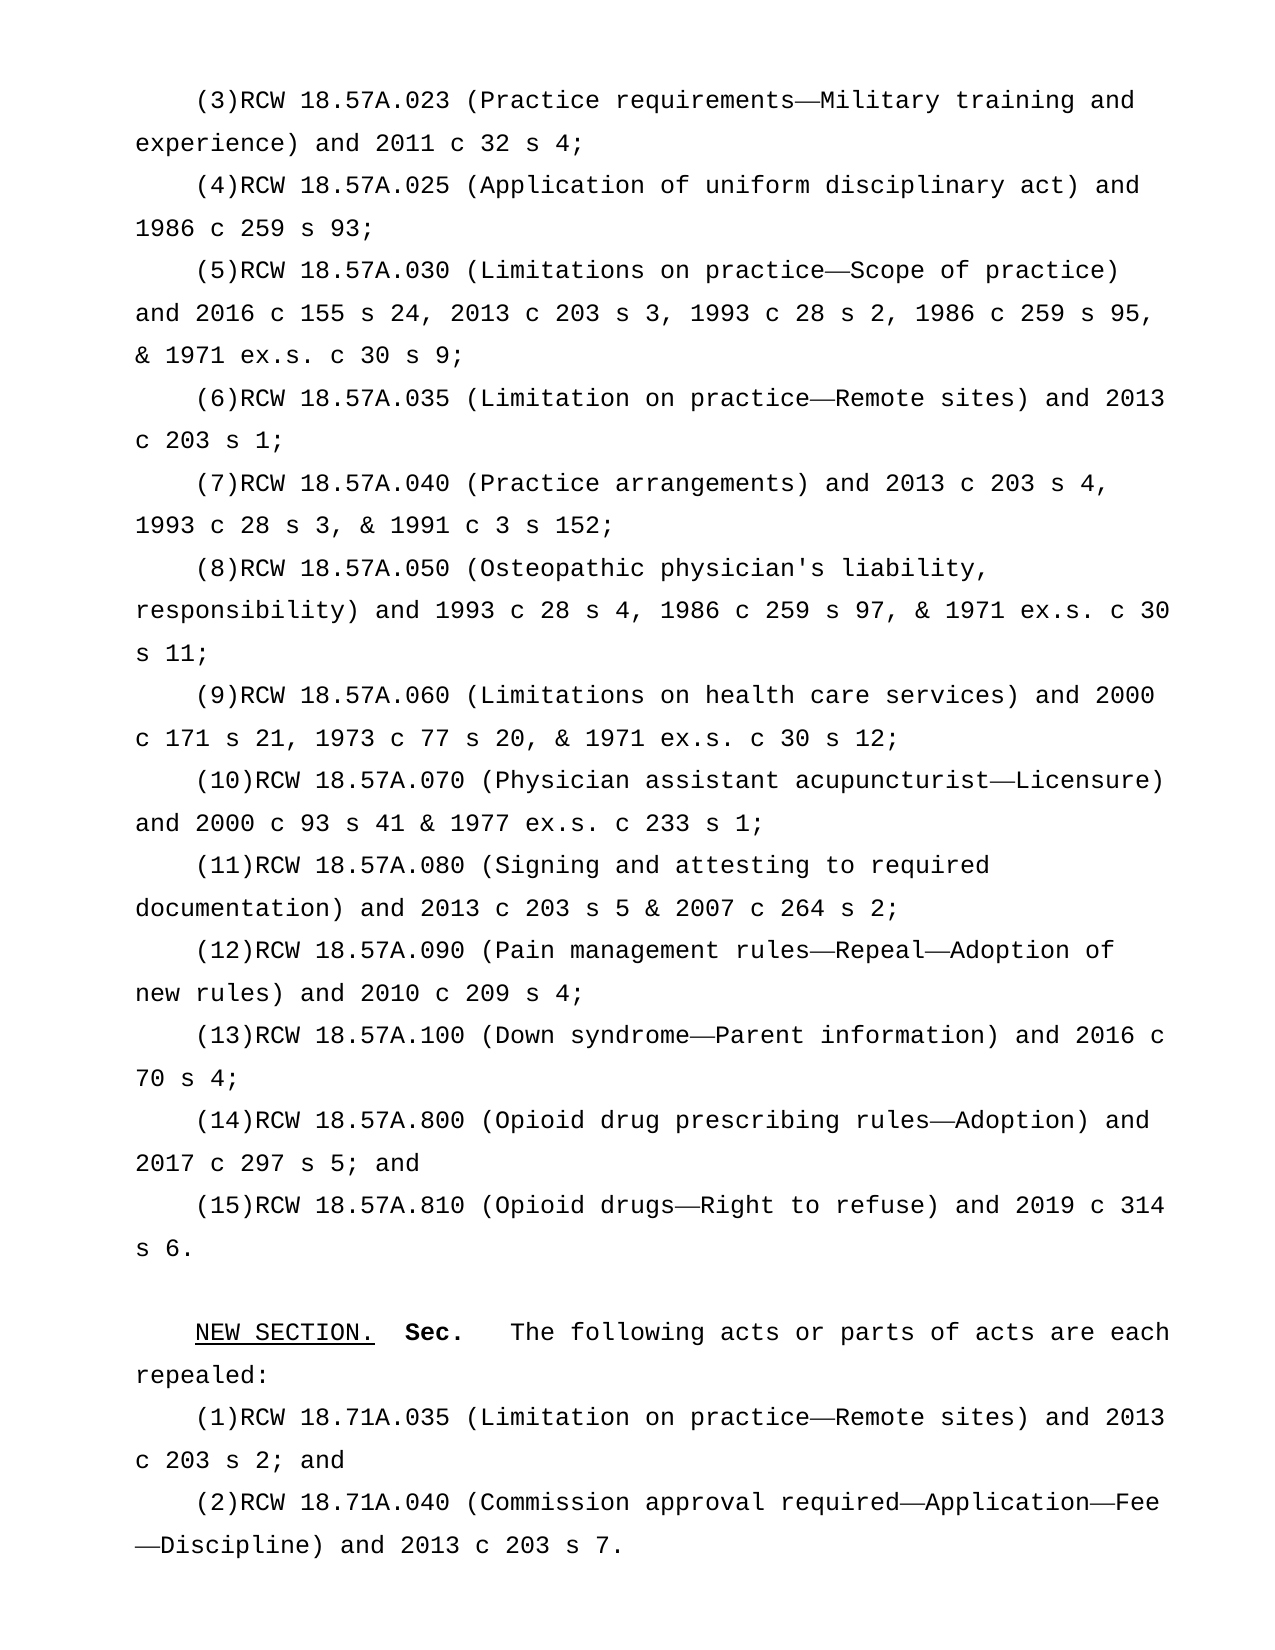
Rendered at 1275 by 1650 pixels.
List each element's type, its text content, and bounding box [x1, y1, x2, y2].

text (10)RCW 18.57A.070 (Physician assistant acupuncturist—Licensure) and 2000 c 93 s 41 & 1977 ex.s. c 233 s 1; [135, 755, 1170, 840]
text (2)RCW 18.71A.040 (Commission approval required—Application—Fee—Discipline) and 2013 c 203 s 7. [135, 1477, 1170, 1562]
text (4)RCW 18.57A.025 (Application of uniform disciplinary act) and 1986 c 259 s 93; [135, 160, 1170, 245]
text (11)RCW 18.57A.080 (Signing and attesting to required documentation) and 2013 c 203 s 5 & 2007 c 264 s 2; [135, 840, 1170, 925]
text (1)RCW 18.71A.035 (Limitation on practice—Remote sites) and 2013 c 203 s 2; and [135, 1392, 1170, 1477]
text (9)RCW 18.57A.060 (Limitations on health care services) and 2000 c 171 s 21, 1973 c 77 s 20, & 1971 ex.s. c 30 s 12; [135, 670, 1170, 755]
text (13)RCW 18.57A.100 (Down syndrome—Parent information) and 2016 c 70 s 4; [135, 1010, 1170, 1095]
text (3)RCW 18.57A.023 (Practice requirements—Military training and experience) and 2011 c 32 s 4; [135, 75, 1170, 160]
text (15)RCW 18.57A.810 (Opioid drugs—Right to refuse) and 2019 c 314 s 6. [135, 1180, 1170, 1265]
text (8)RCW 18.57A.050 (Osteopathic physician's liability, responsibility) and 1993 c 28 s 4, 1986 c 259 s 97, & 1971 ex.s. c 30 s 11; [135, 542, 1170, 670]
text (12)RCW 18.57A.090 (Pain management rules—Repeal—Adoption of new rules) and 2010 c 209 s 4; [135, 925, 1170, 1010]
text (6)RCW 18.57A.035 (Limitation on practice—Remote sites) and 2013 c 203 s 1; [135, 372, 1170, 457]
text (7)RCW 18.57A.040 (Practice arrangements) and 2013 c 203 s 4, 1993 c 28 s 3, & 1991 c 3 s 152; [135, 457, 1170, 542]
text (5)RCW 18.57A.030 (Limitations on practice—Scope of practice) and 2016 c 155 s 24, 2013 c 203 s 3, 1993 c 28 s 2, 1986 c 259 s 95, & 1971 ex.s. c 30 s 9; [135, 245, 1170, 372]
text NEW SECTION. Sec. The following acts or parts of acts are each repealed: [135, 1307, 1170, 1392]
text (14)RCW 18.57A.800 (Opioid drug prescribing rules—Adoption) and 2017 c 297 s 5; and [135, 1095, 1170, 1180]
